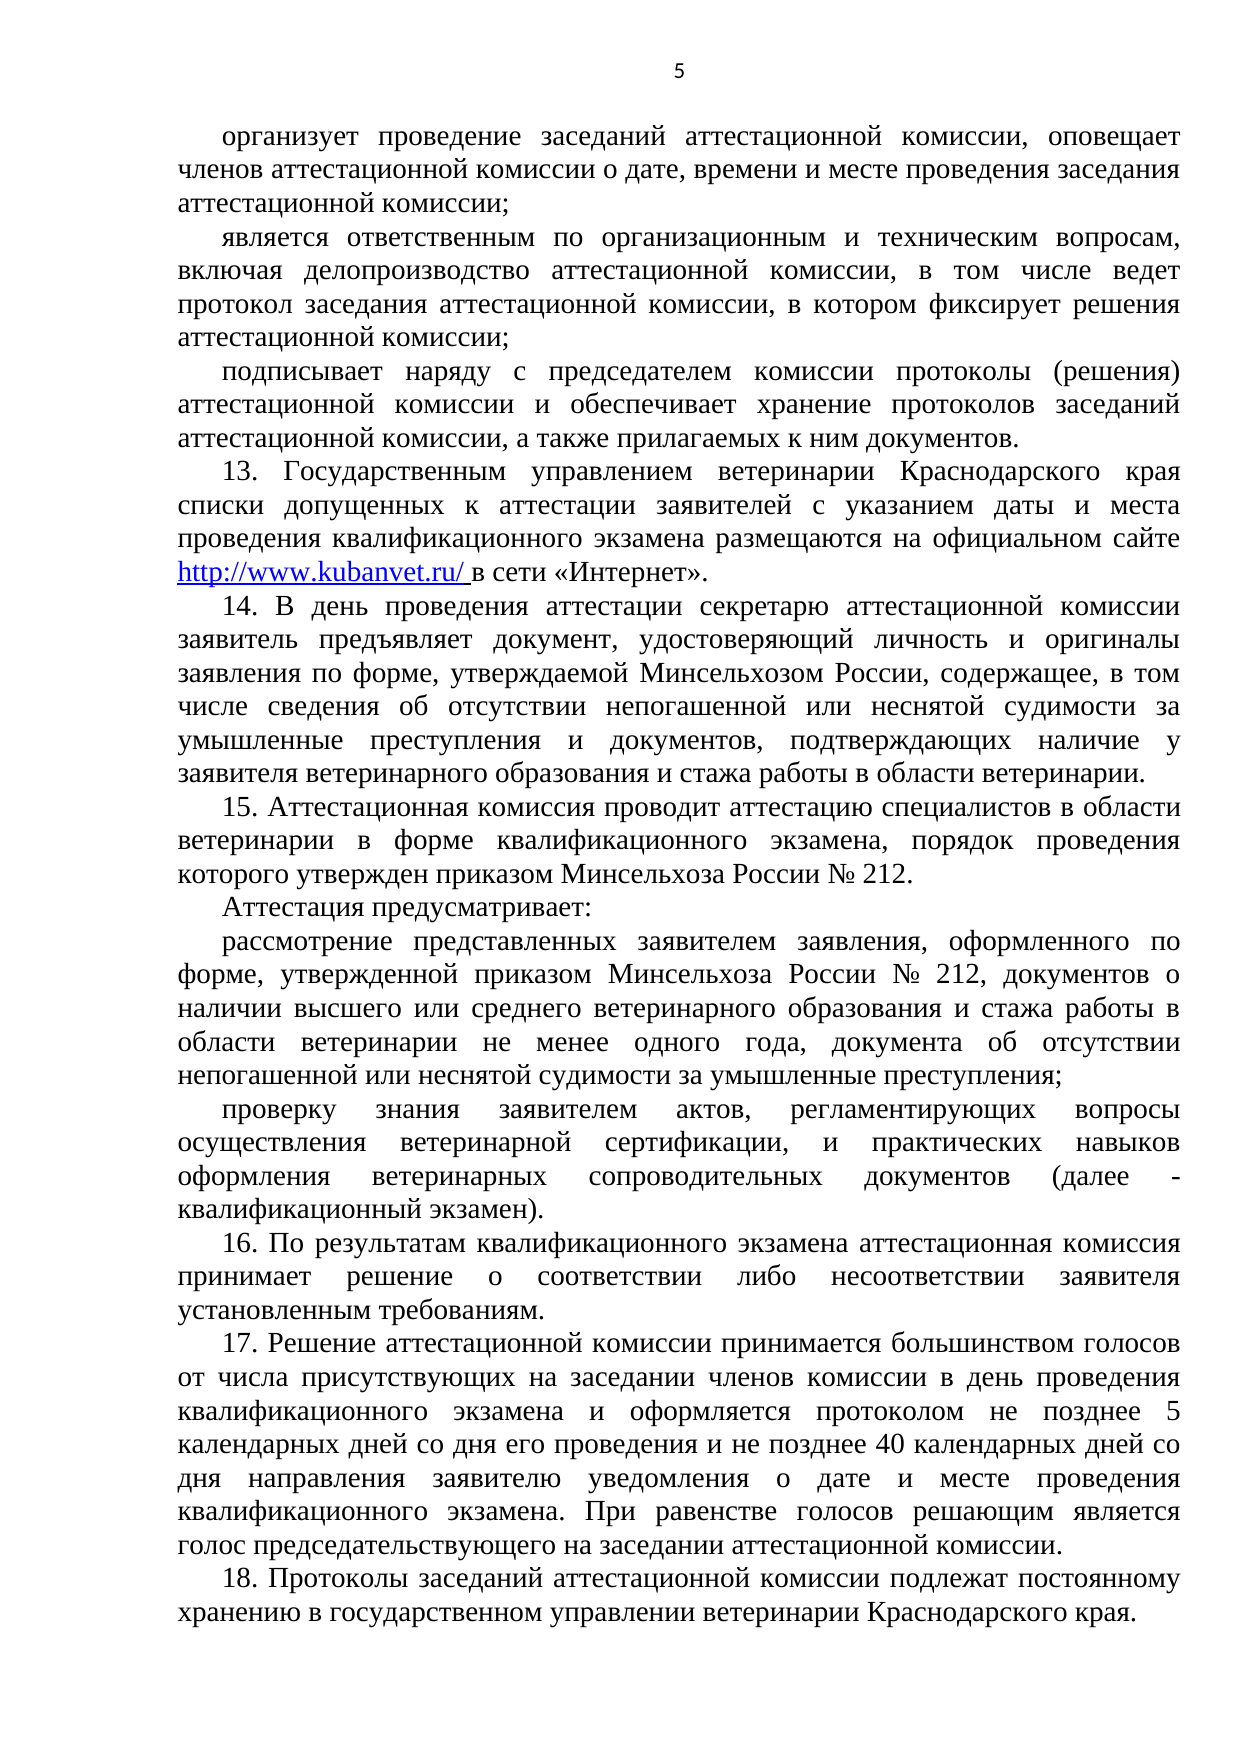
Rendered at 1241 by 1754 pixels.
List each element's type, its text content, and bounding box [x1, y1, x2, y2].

text организует проведение заседаний аттестационной комиссии, оповещает членов аттестационной комиссии о дате, времени и месте проведения заседания аттестационной комиссии; [177, 118, 1181, 219]
text 18. Протоколы заседаний аттестационной комиссии подлежат постоянному хранению в государственном управлении ветеринарии Краснодарского края. [177, 1560, 1181, 1627]
text 15. Аттестационная комиссия проводит аттестацию специалистов в области ветеринарии в форме квалификационного экзамена, порядок проведения которого утвержден приказом Минсельхоза России № 212. [177, 789, 1181, 889]
text рассмотрение представленных заявителем заявления, оформленного по форме, утвержденной приказом Минсельхоза России № 212, документов о наличии высшего или среднего ветеринарного образования и стажа работы в области ветеринарии не менее одного года, документа об отсутствии непогашенной или неснятой судимости за умышленные преступления; [177, 923, 1181, 1091]
text 17. Решение аттестационной комиссии принимается большинством голосов от числа присутствующих на заседании членов комиссии в день проведения квалификационного экзамена и оформляется протоколом не позднее 5 календарных дней со дня его проведения и не позднее 40 календарных дней со дня направления заявителю уведомления о дате и месте проведения квалификационного экзамена. При равенстве голосов решающим является голос председательствующего на заседании аттестационной комиссии. [177, 1326, 1181, 1560]
text Аттестация предусматривает: [177, 889, 1181, 923]
text является ответственным по организационным и техническим вопросам, включая делопроизводство аттестационной комиссии, в том числе ведет протокол заседания аттестационной комиссии, в котором фиксирует решения аттестационной комиссии; [177, 219, 1181, 353]
text 16. По результатам квалификационного экзамена аттестационная комиссия принимает решение о соответствии либо несоответствии заявителя установленным требованиям. [177, 1225, 1181, 1326]
text 14. В день проведения аттестации секретарю аттестационной комиссии заявитель предъявляет документ, удостоверяющий личность и оригиналы заявления по форме, утверждаемой Минсельхозом России, содержащее, в том числе сведения об отсутствии непогашенной или неснятой судимости за умышленные преступления и документов, подтверждающих наличие у заявителя ветеринарного образования и стажа работы в области ветеринарии. [177, 588, 1181, 789]
text проверку знания заявителем актов, регламентирующих вопросы осуществления ветеринарной сертификации, и практических навыков оформления ветеринарных сопроводительных документов (далее - квалификационный экзамен). [177, 1091, 1181, 1225]
text 13. Государственным управлением ветеринарии Краснодарского края списки допущенных к аттестации заявителей с указанием даты и места проведения квалификационного экзамена размещаются на официальном сайте http://www.kubanvet.ru/ в сети «Интернет». [177, 453, 1181, 588]
text подписывает наряду с председателем комиссии протоколы (решения) аттестационной комиссии и обеспечивает хранение протоколов заседаний аттестационной комиссии, а также прилагаемых к ним документов. [177, 353, 1181, 453]
